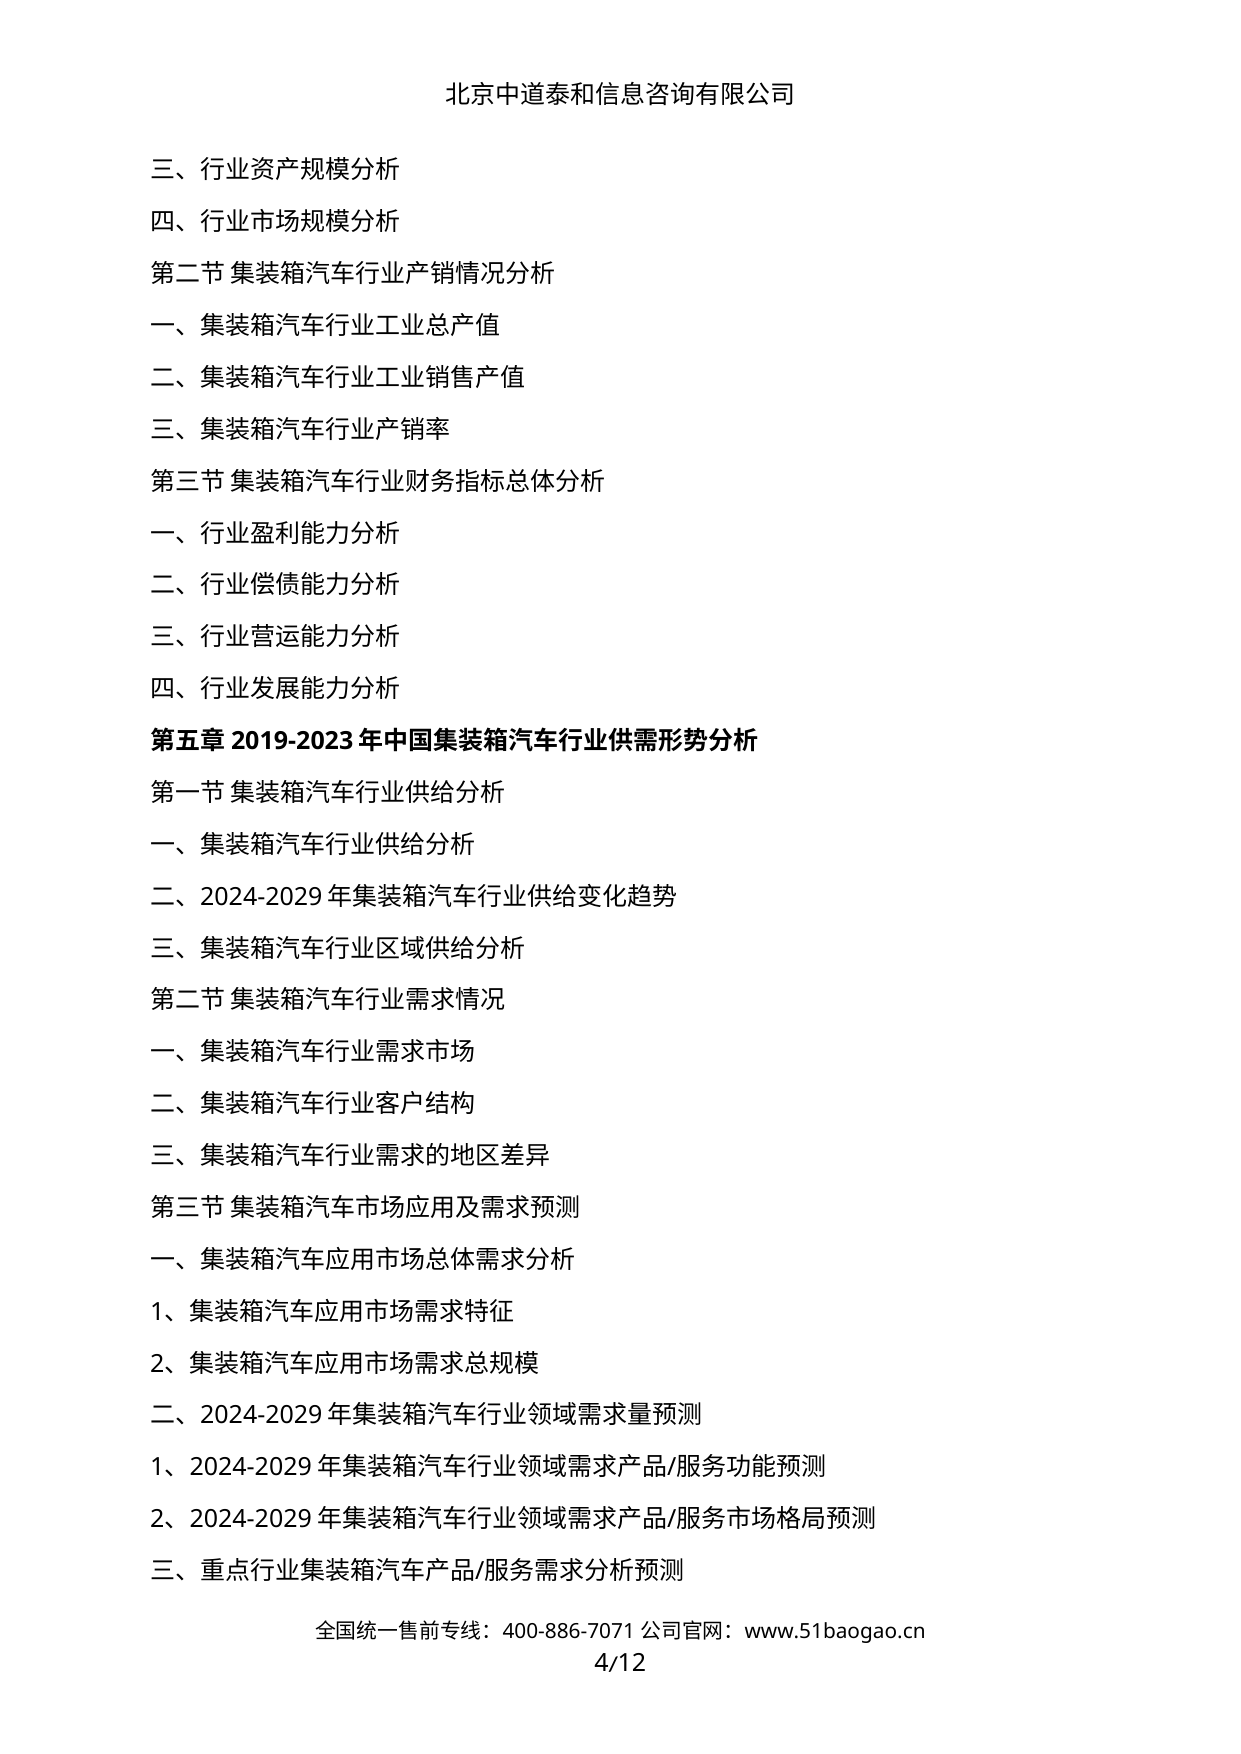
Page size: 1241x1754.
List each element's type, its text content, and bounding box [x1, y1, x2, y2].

text 第三节 集装箱汽车行业财务指标总体分析 [150, 461, 1090, 497]
text 三、集装箱汽车行业需求的地区差异 [150, 1136, 1090, 1172]
text 三、行业资产规模分析 [150, 150, 1090, 186]
text 第二节 集装箱汽车行业需求情况 [150, 980, 1090, 1016]
text 第三节 集装箱汽车市场应用及需求预测 [150, 1187, 1090, 1224]
text 三、重点行业集装箱汽车产品/服务需求分析预测 [150, 1551, 1090, 1587]
text 三、行业营运能力分析 [150, 617, 1090, 653]
text 一、集装箱汽车行业需求市场 [150, 1032, 1090, 1068]
text 第一节 集装箱汽车行业供给分析 [150, 772, 1090, 809]
text 三、集装箱汽车行业产销率 [150, 409, 1090, 446]
text 第五章 2019-2023年中国集装箱汽车行业供需形势分析 [150, 721, 1090, 757]
text 三、集装箱汽车行业区域供给分析 [150, 928, 1090, 964]
text 二、集装箱汽车行业工业销售产值 [150, 357, 1090, 394]
text 1、2024-2029年集装箱汽车行业领域需求产品/服务功能预测 [150, 1447, 1090, 1483]
text 1、集装箱汽车应用市场需求特征 [150, 1291, 1090, 1327]
text 二、集装箱汽车行业客户结构 [150, 1084, 1090, 1120]
text 一、集装箱汽车行业工业总产值 [150, 306, 1090, 342]
text 二、2024-2029年集装箱汽车行业供给变化趋势 [150, 876, 1090, 912]
text 四、行业发展能力分析 [150, 669, 1090, 705]
text 四、行业市场规模分析 [150, 202, 1090, 238]
text 2、集装箱汽车应用市场需求总规模 [150, 1343, 1090, 1379]
text 第二节 集装箱汽车行业产销情况分析 [150, 254, 1090, 290]
text 二、行业偿债能力分析 [150, 565, 1090, 601]
text 一、集装箱汽车应用市场总体需求分析 [150, 1239, 1090, 1276]
text 一、集装箱汽车行业供给分析 [150, 824, 1090, 861]
text 2、2024-2029年集装箱汽车行业领域需求产品/服务市场格局预测 [150, 1499, 1090, 1535]
text 二、2024-2029年集装箱汽车行业领域需求量预测 [150, 1395, 1090, 1431]
text 一、行业盈利能力分析 [150, 513, 1090, 549]
